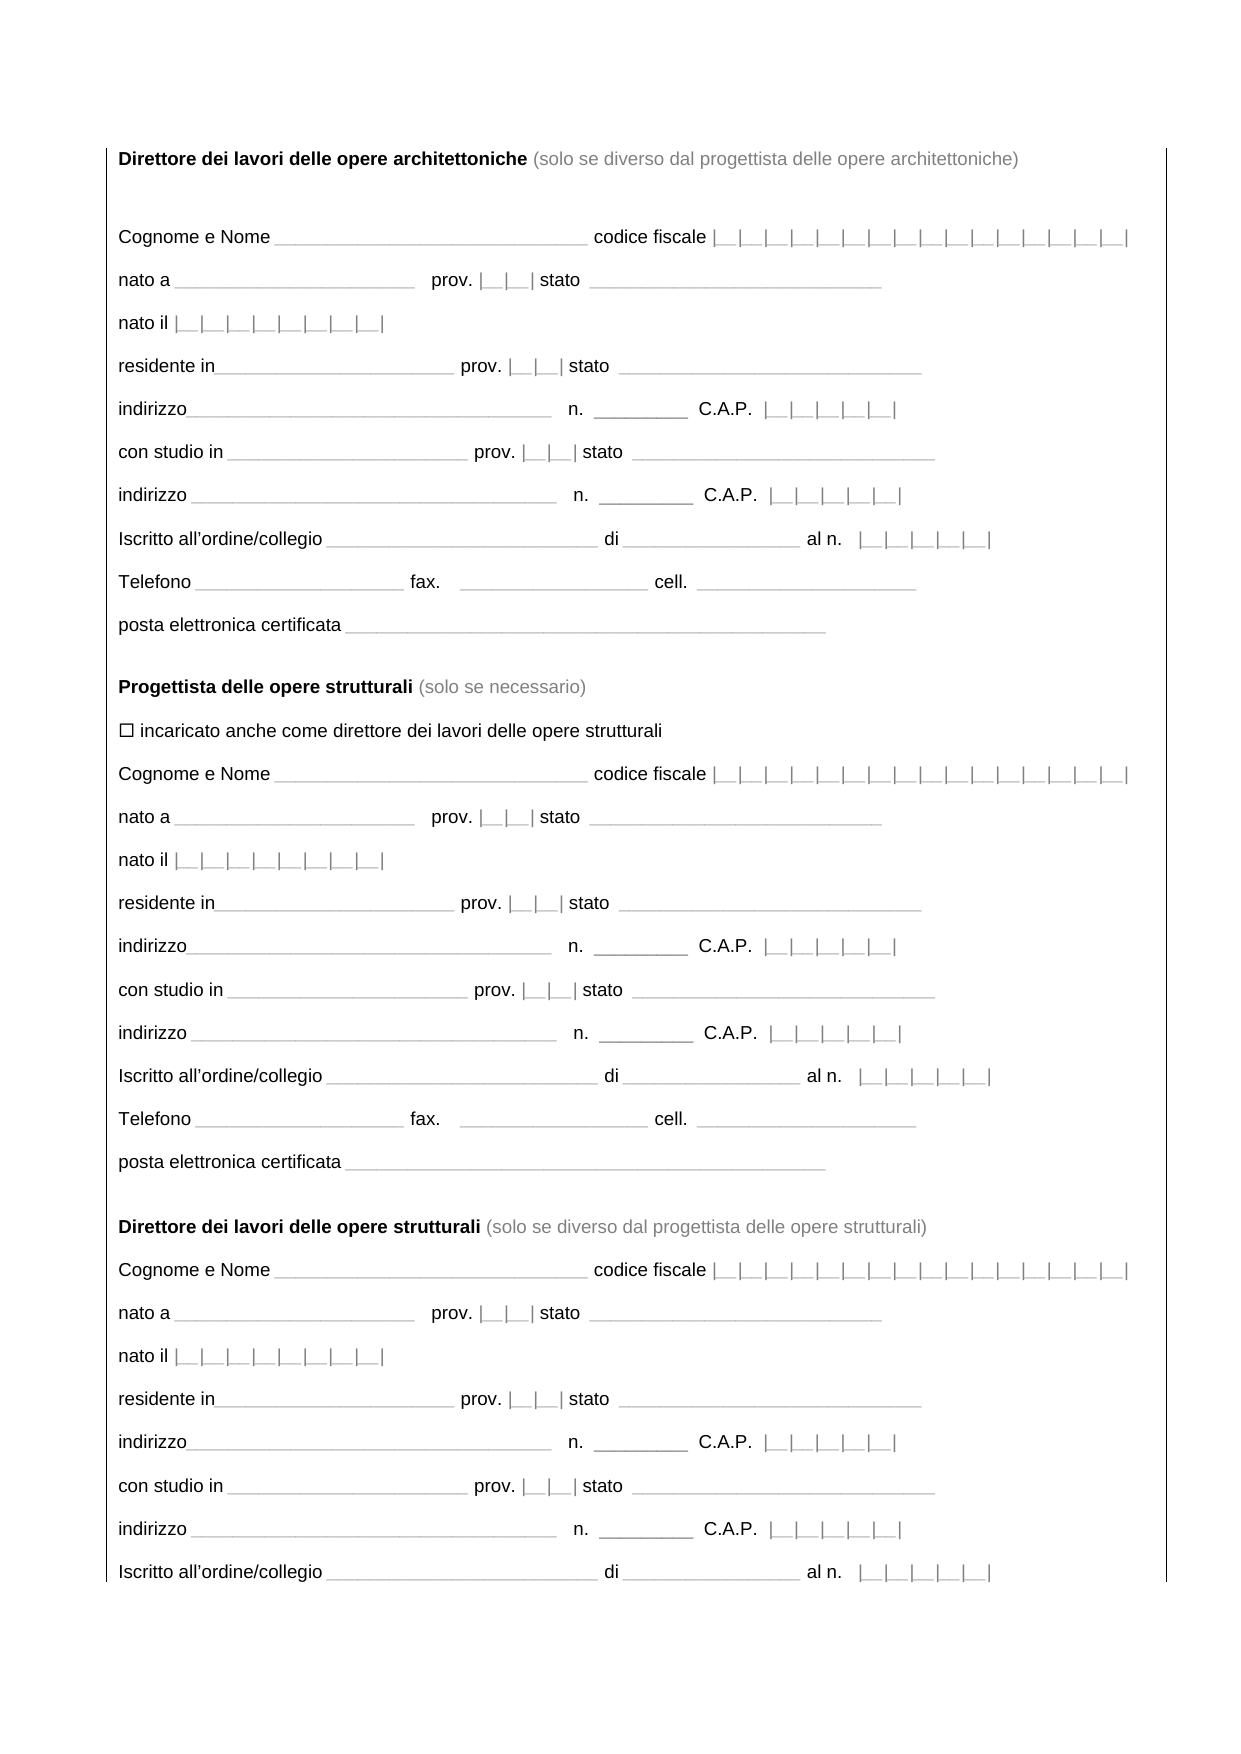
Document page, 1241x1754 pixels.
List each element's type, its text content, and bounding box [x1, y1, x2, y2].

table_cell Cognome e Nome ______________________________ codice fiscale |__|__|__|__|__|__|__|__|__|__|__|__|__|__|__|__| nato a _______________________ prov. |__|__| stato ____________________________ nato il |__|__|__|__|__|__|__|__| residente in_______________________ prov. |__|__| stato _____________________________ indirizzo___________________________________ n. _________ C.A.P. |__|__|__|__|__| con studio in _______________________ prov. |__|__| stato _____________________________ indirizzo ___________________________________ n. _________ C.A.P. |__|__|__|__|__| Iscritto all’ordine/collegio __________________________ di _________________ al n. |__|__|__|__|__| Telefono ____________________ fax. __________________ cell. _____________________ posta elettronica certificata ______________________________________________ [107, 169, 1166, 664]
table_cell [107, 148, 1166, 169]
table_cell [107, 664, 1166, 1582]
